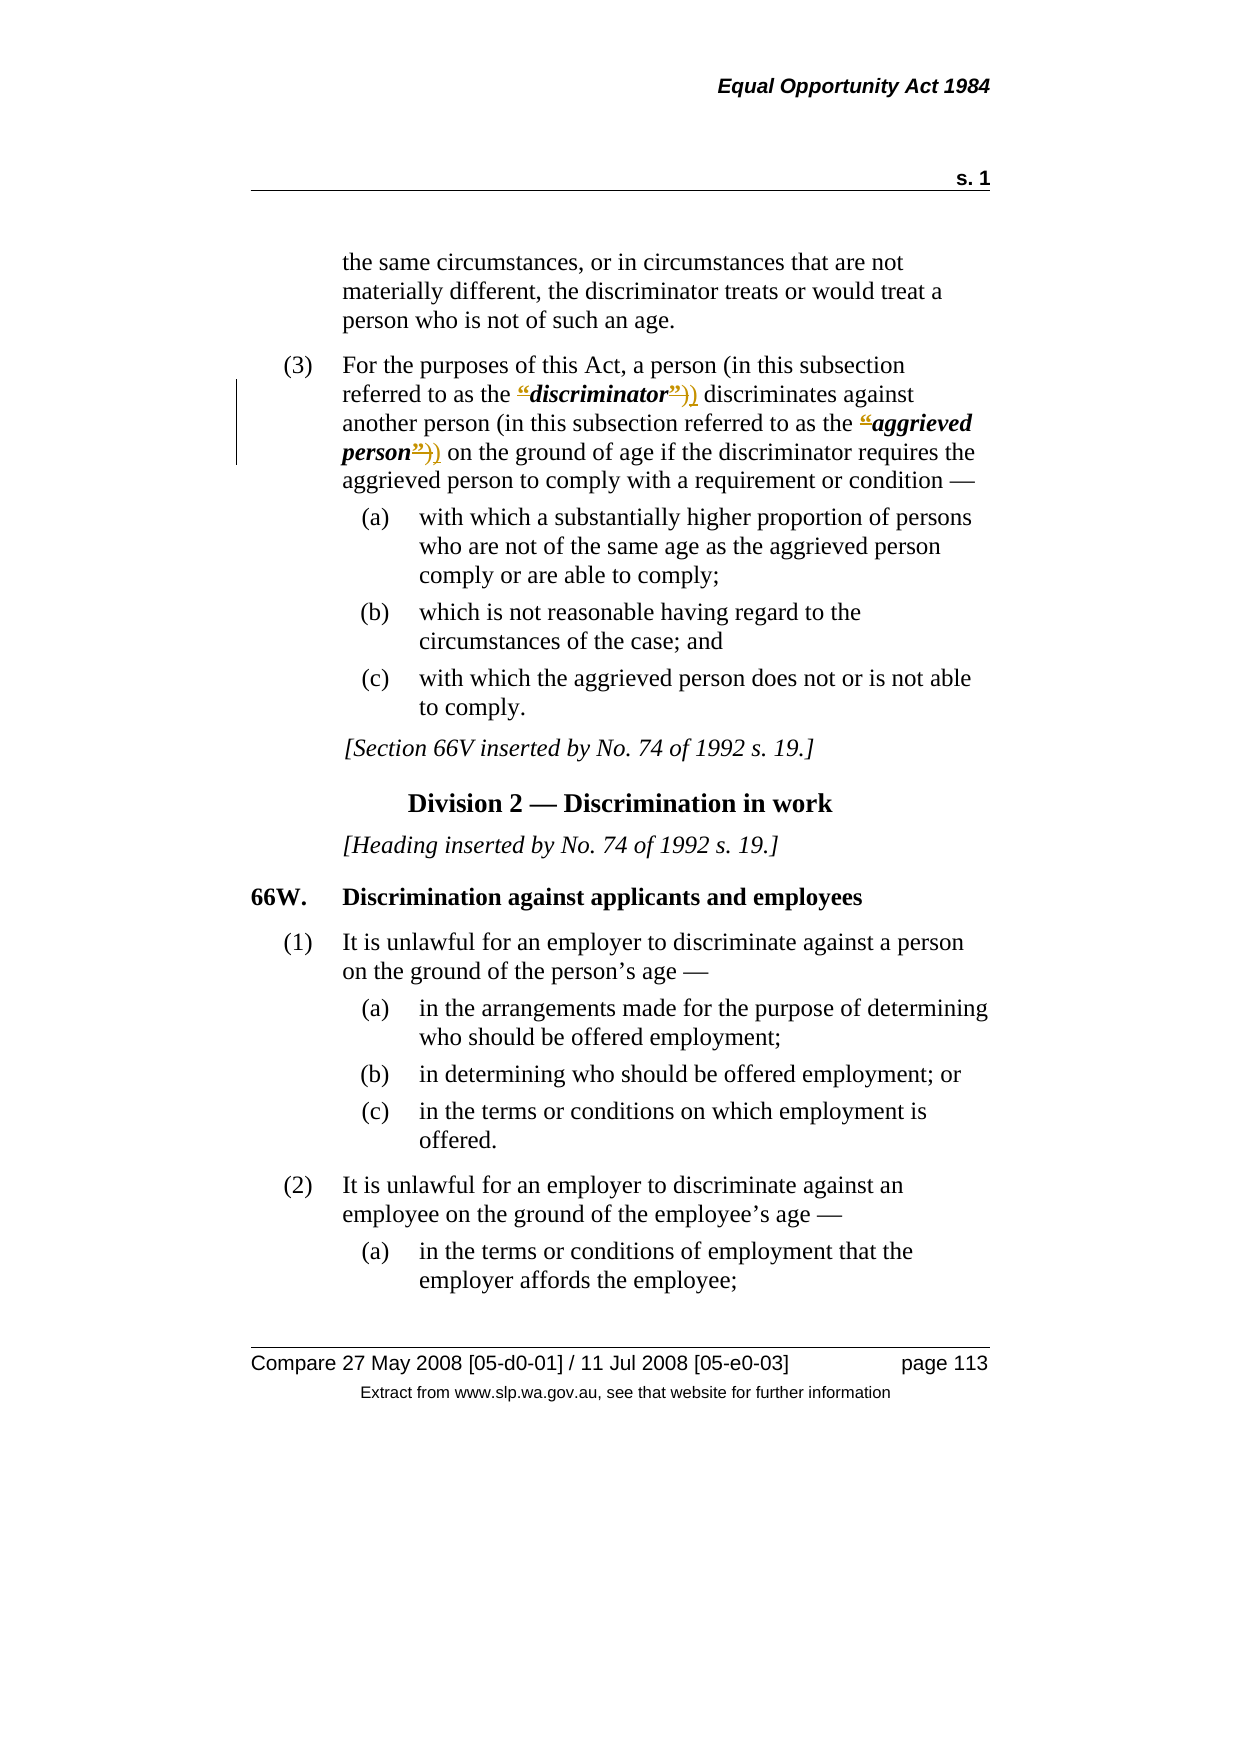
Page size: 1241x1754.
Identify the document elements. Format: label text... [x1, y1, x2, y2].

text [251, 247, 990, 334]
text [Section 66V inserted by No. 74 of 1992 s. 19.] [251, 733, 990, 762]
text (a) in the terms or conditions of employment that the employer affords the employee; [251, 1236, 990, 1294]
subtitle 66W. Discrimination against applicants and employees [251, 882, 990, 911]
text (2) It is unlawful for an employer to discriminate against an employee on the ground of the employee’s age — [251, 1170, 990, 1228]
text (b) which is not reasonable having regard to the circumstances of the case; and [251, 597, 990, 654]
text (a) with which a substantially higher proportion of persons who are not of the same age as the aggrieved person comply or are able to comply; [251, 502, 990, 589]
text (b) in determining who should be offered employment; or [251, 1059, 990, 1088]
subtitle Division 2 — Discrimination in work [251, 787, 990, 818]
text (1) It is unlawful for an employer to discriminate against a person on the ground of the person’s age — [251, 927, 990, 985]
subtitle [Heading inserted by No. 74 of 1992 s. 19.] [252, 830, 990, 859]
text (c) in the terms or conditions on which employment is offered. [251, 1096, 990, 1154]
text (c) with which the aggrieved person does not or is not able to comply. [251, 663, 990, 720]
text (a) in the arrangements made for the purpose of determining who should be offered employment; [251, 993, 990, 1051]
text (3) For the purposes of this Act, a person (in this subsection referred to as the discriminator discriminates against another person (in this subsection referred to as the aggrieved person on the ground of age if the discriminator requires the aggrieved person to comply with a requirement or condition — [251, 350, 990, 494]
